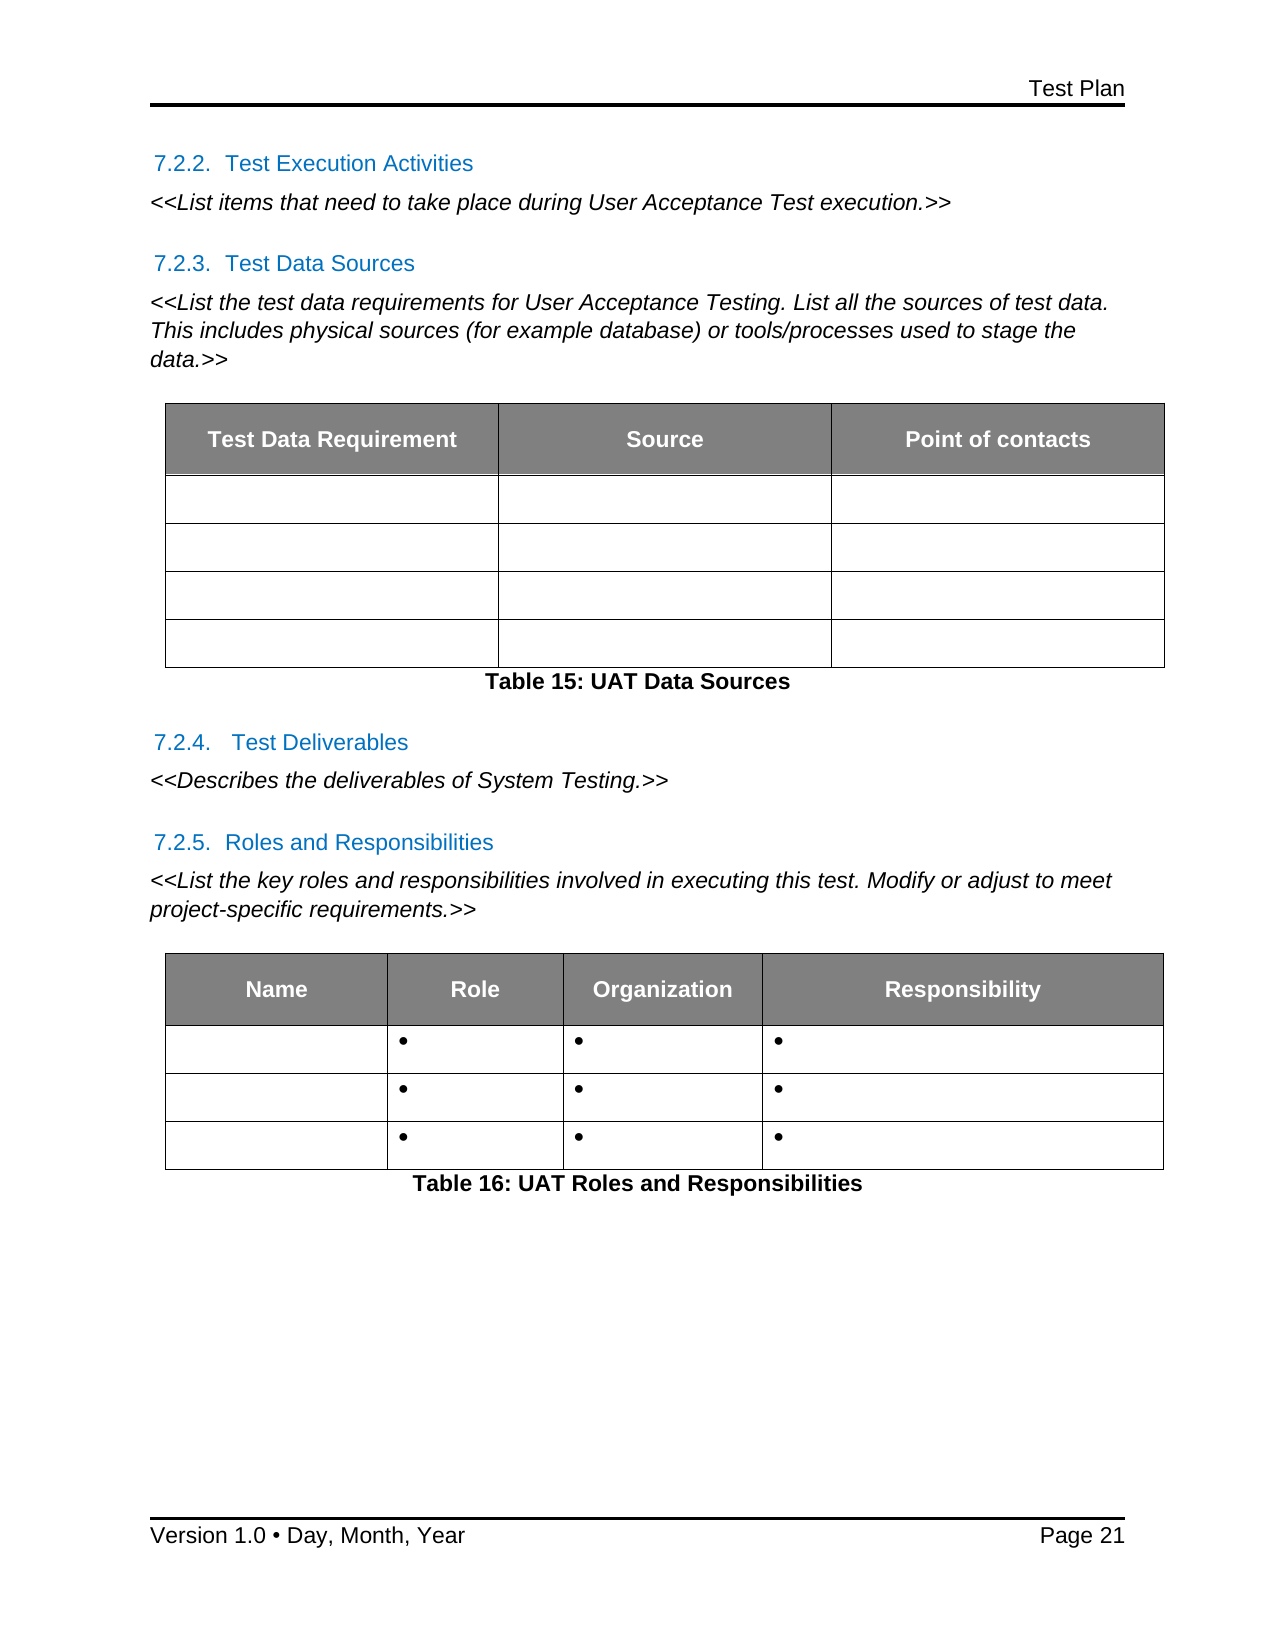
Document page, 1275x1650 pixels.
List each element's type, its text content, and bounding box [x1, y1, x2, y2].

table_cell [166, 1026, 387, 1073]
table_cell [564, 1026, 762, 1073]
table_cell [499, 572, 831, 618]
subtitle Test Execution Activities [154, 150, 1125, 176]
table_cell [166, 1122, 387, 1169]
table_cell [166, 1074, 387, 1121]
table_cell [388, 1122, 563, 1169]
text <<List the key roles and responsibilities involved in executing this test. Modify or adjust to meet project-specific requirements.>> [150, 867, 1125, 922]
table_cell [388, 1026, 563, 1073]
table_header Responsibility [763, 954, 1163, 1025]
subtitle Roles and Responsibilities [154, 828, 1125, 855]
table_header Source [499, 404, 831, 474]
table_cell [499, 524, 831, 571]
table_cell [388, 1074, 563, 1121]
table_header Organization [564, 954, 762, 1025]
table_cell [166, 620, 498, 667]
table_cell [832, 572, 1164, 618]
table_cell [832, 524, 1164, 571]
table_cell [763, 1026, 1163, 1073]
table_cell [832, 476, 1164, 522]
table_header Name [166, 954, 387, 1025]
table_cell [499, 620, 831, 667]
table_cell [166, 524, 498, 571]
table_cell [499, 476, 831, 522]
table_cell [832, 620, 1164, 667]
text Table 15: UAT Data Sources [150, 668, 1125, 694]
table_cell [763, 1122, 1163, 1169]
table_header Role [388, 954, 563, 1025]
subtitle Test Deliverables [154, 729, 1125, 755]
subtitle Test Data Sources [154, 250, 1125, 276]
text Table 16: UAT Roles and Responsibilities [150, 1170, 1125, 1196]
table_cell [166, 572, 498, 618]
table_cell [564, 1122, 762, 1169]
table_cell [166, 476, 498, 522]
table_cell [763, 1074, 1163, 1121]
table_cell [564, 1074, 762, 1121]
table_header Test Data Requirement [166, 404, 498, 474]
text <<List the test data requirements for User Acceptance Testing. List all the sources of test data. This includes physical sources (for example database) or tools/processes used to stage the data.>> [150, 289, 1125, 372]
text <<Describes the deliverables of System Testing.>> [150, 767, 1125, 794]
text <<List items that need to take place during User Acceptance Test execution.>> [150, 189, 1125, 215]
table_header Point of contacts [832, 404, 1164, 474]
